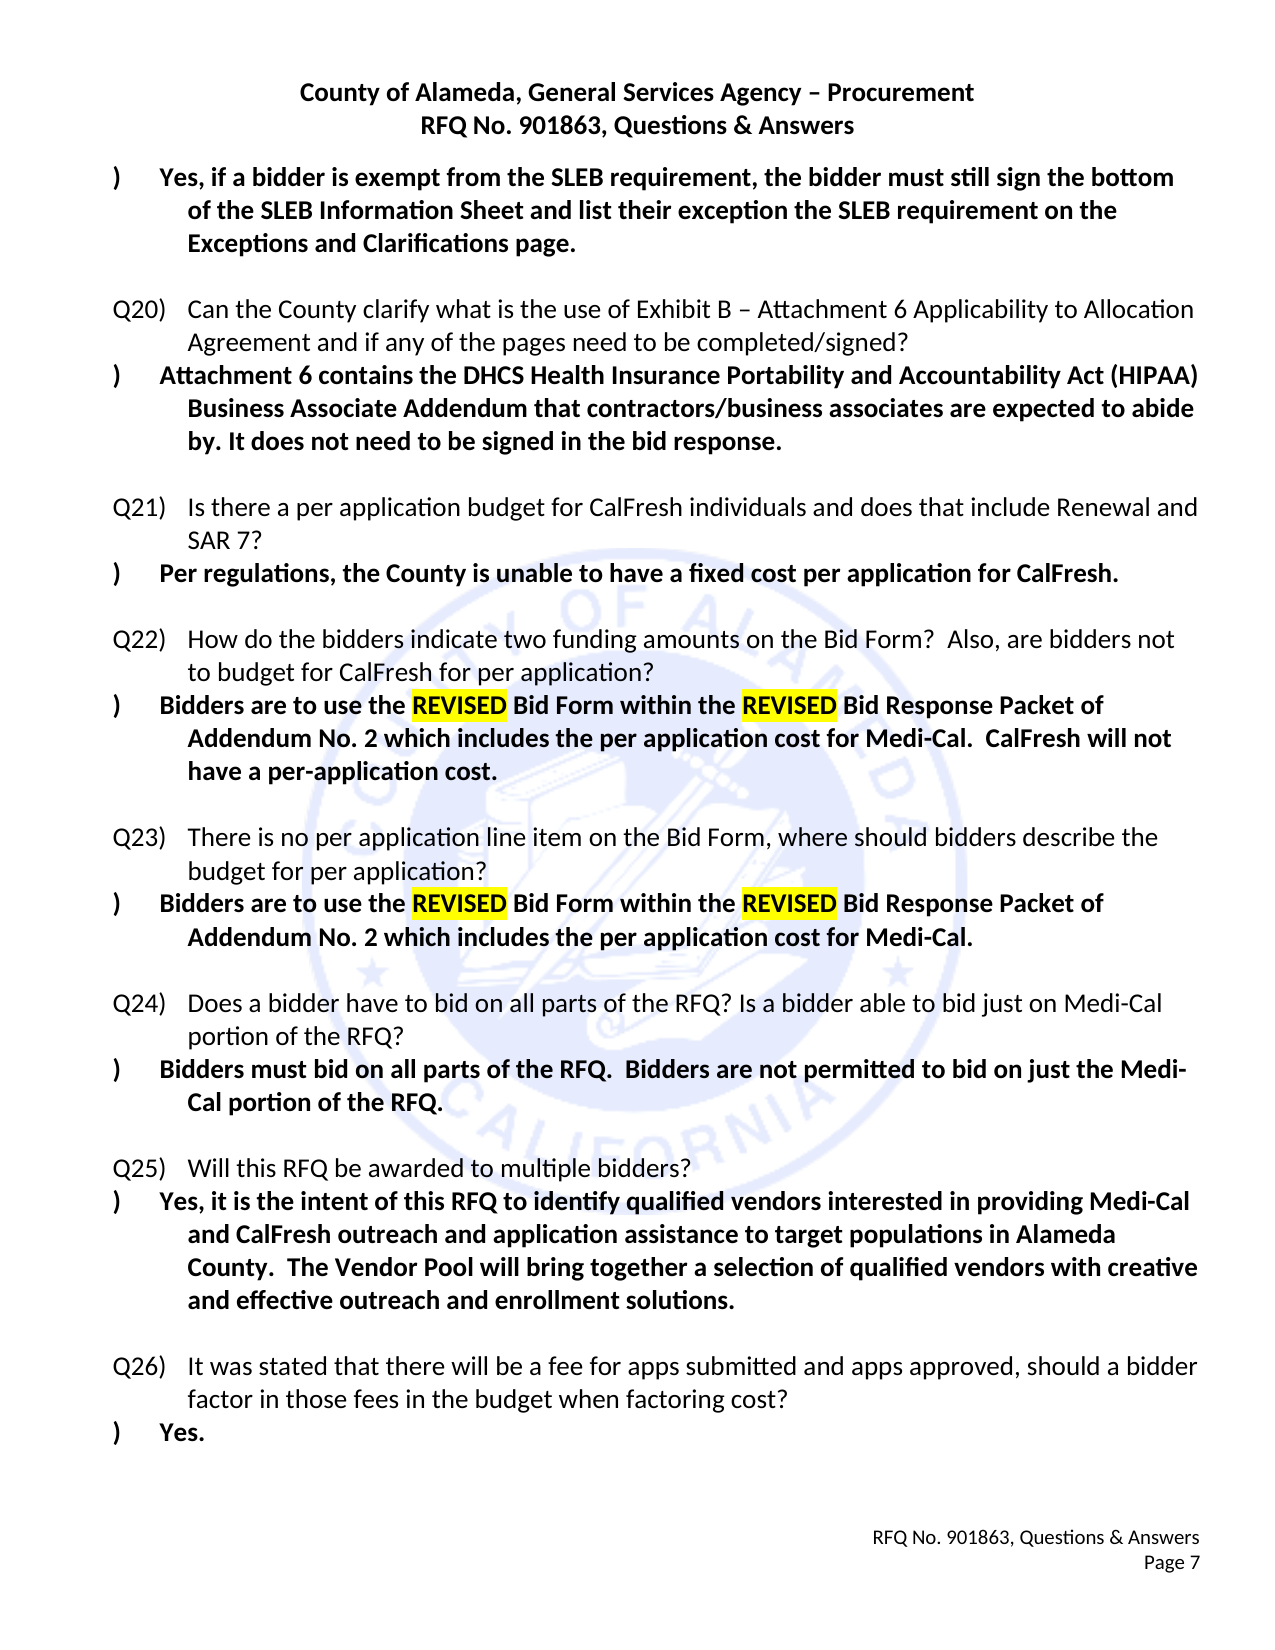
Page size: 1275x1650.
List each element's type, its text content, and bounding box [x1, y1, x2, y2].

list Does a bidder have to bid on all parts of the RFQ? Is a bidder able to bid just on Medi-Cal portion of the RFQ? [112, 986, 1200, 1052]
list Attachment 6 contains the DHCS Health Insurance Portability and Accountability Act (HIPAA) Business Associate Addendum that contractors/business associates are expected to abide by. It does not need to be signed in the bid response. [112, 358, 1200, 457]
list Bidders are to use the REVISED Bid Form within the REVISED Bid Response Packet of Addendum No. 2 which includes the per application cost for Medi-Cal. CalFresh will not have a per-application cost. [112, 688, 1200, 788]
list Bidders are to use the REVISED Bid Form within the REVISED Bid Response Packet of Addendum No. 2 which includes the per application cost for Medi-Cal. [112, 887, 1200, 953]
list It was stated that there will be a fee for apps submitted and apps approved, should a bidder factor in those fees in the budget when factoring cost? [112, 1349, 1200, 1415]
list Per regulations, the County is unable to have a fixed cost per application for CalFresh. [112, 556, 1200, 589]
list Can the County clarify what is the use of Exhibit B – Attachment 6 Applicability to Allocation Agreement and if any of the pages need to be completed/signed? [112, 292, 1200, 358]
list Bidders must bid on all parts of the RFQ. Bidders are not permitted to bid on just the Medi-Cal portion of the RFQ. [112, 1052, 1200, 1118]
list How do the bidders indicate two funding amounts on the Bid Form? Also, are bidders not to budget for CalFresh for per application? [112, 622, 1200, 688]
list Yes, if a bidder is exempt from the SLEB requirement, the bidder must still sign the bottom of the SLEB Information Sheet and list their exception the SLEB requirement on the Exceptions and Clarifications page. [112, 160, 1200, 259]
list Will this RFQ be awarded to multiple bidders? [112, 1151, 1200, 1184]
list Yes, it is the intent of this RFQ to identify qualified vendors interested in providing Medi-Cal and CalFresh outreach and application assistance to target populations in Alameda County. The Vendor Pool will bring together a selection of qualified vendors with creative and effective outreach and enrollment solutions. [112, 1184, 1200, 1316]
list Yes. [112, 1415, 1200, 1448]
list Is there a per application budget for CalFresh individuals and does that include Renewal and SAR 7? [112, 490, 1200, 556]
list There is no per application line item on the Bid Form, where should bidders describe the budget for per application? [112, 821, 1200, 887]
